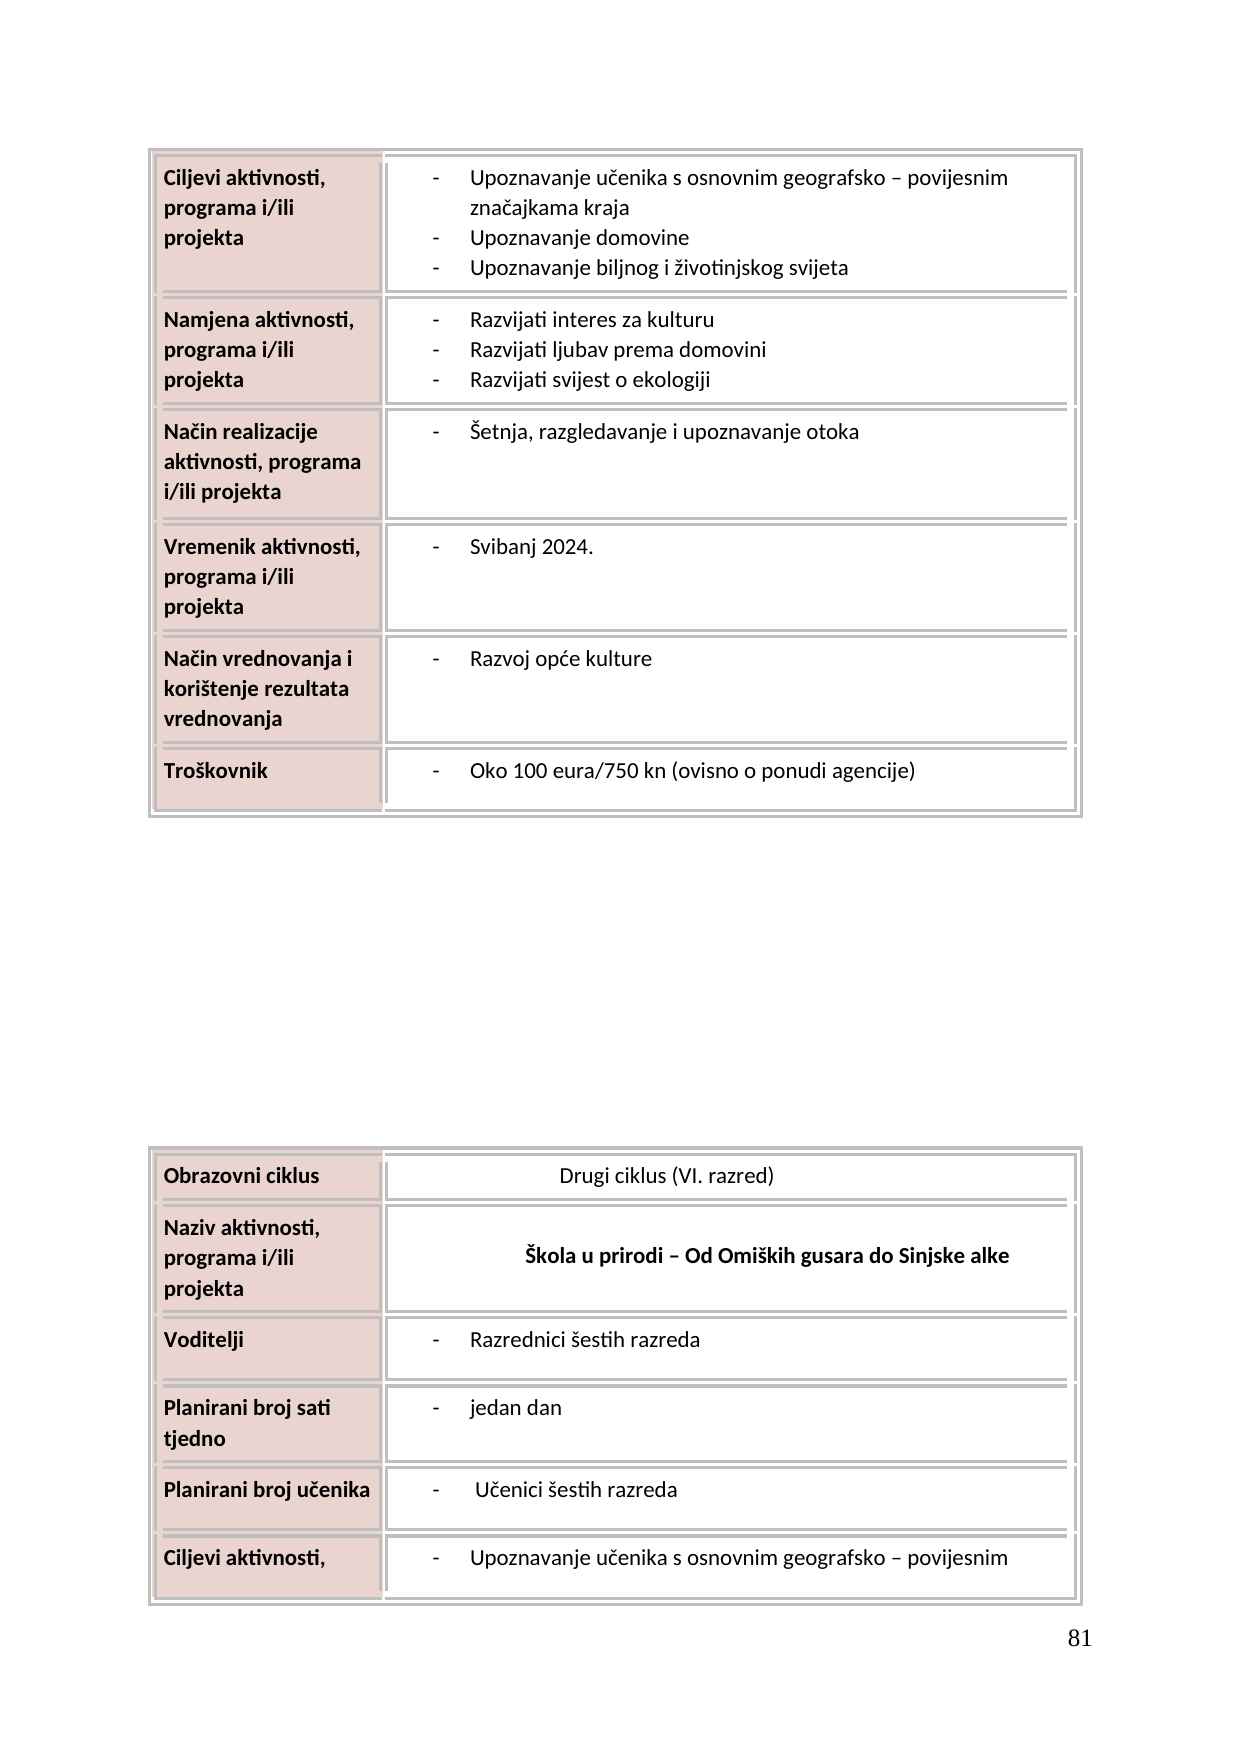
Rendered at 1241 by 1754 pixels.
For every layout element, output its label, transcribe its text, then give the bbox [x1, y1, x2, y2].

table_cell Škola u prirodi – Od Omiških gusara do Sinjske alke [384, 1198, 1078, 1310]
table_cell Svibanj 2024. [384, 517, 1078, 629]
table_header Drugi ciklus (VI. razred) [384, 1150, 1078, 1198]
table_cell Voditelji [152, 1310, 383, 1378]
table_cell Učenici šestih razreda [384, 1460, 1078, 1528]
table_cell Razrednici šestih razreda [384, 1310, 1078, 1378]
table_cell Način realizacije aktivnosti, programa i/ili projekta [152, 402, 383, 517]
table_cell Razvijati interes za kulturu Razvijati ljubav prema domovini Razvijati svijest o ekologiji [384, 290, 1078, 402]
table_cell Ciljevi aktivnosti, programa i/ili projekta [152, 151, 383, 290]
table_cell Oko 100 eura/750 kn (ovisno o ponudi agencije) [384, 741, 1078, 809]
table_cell Naziv aktivnosti, programa i/ili projekta [152, 1198, 383, 1310]
table_cell Vremenik aktivnosti, programa i/ili projekta [152, 517, 383, 629]
table_cell Razvoj opće kulture [384, 629, 1078, 741]
table_header Obrazovni ciklus [152, 1150, 383, 1198]
table_cell Troškovnik [152, 741, 383, 809]
table_cell Planirani broj sati tjedno [152, 1378, 383, 1460]
table_cell Način vrednovanja i korištenje rezultata vrednovanja [152, 629, 383, 741]
table_cell Namjena aktivnosti, programa i/ili projekta [152, 290, 383, 402]
table_cell Upoznavanje učenika s osnovnim geografsko – povijesnim značajkama kraja Upoznavanje domovine Upoznavanje biljnog i životinjskog svijeta [384, 151, 1078, 290]
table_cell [384, 1528, 1078, 1597]
table_cell Planirani broj učenika [152, 1460, 383, 1528]
table_cell jedan dan [384, 1378, 1078, 1460]
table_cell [152, 1528, 383, 1597]
table_cell Šetnja, razgledavanje i upoznavanje otoka [384, 402, 1078, 517]
